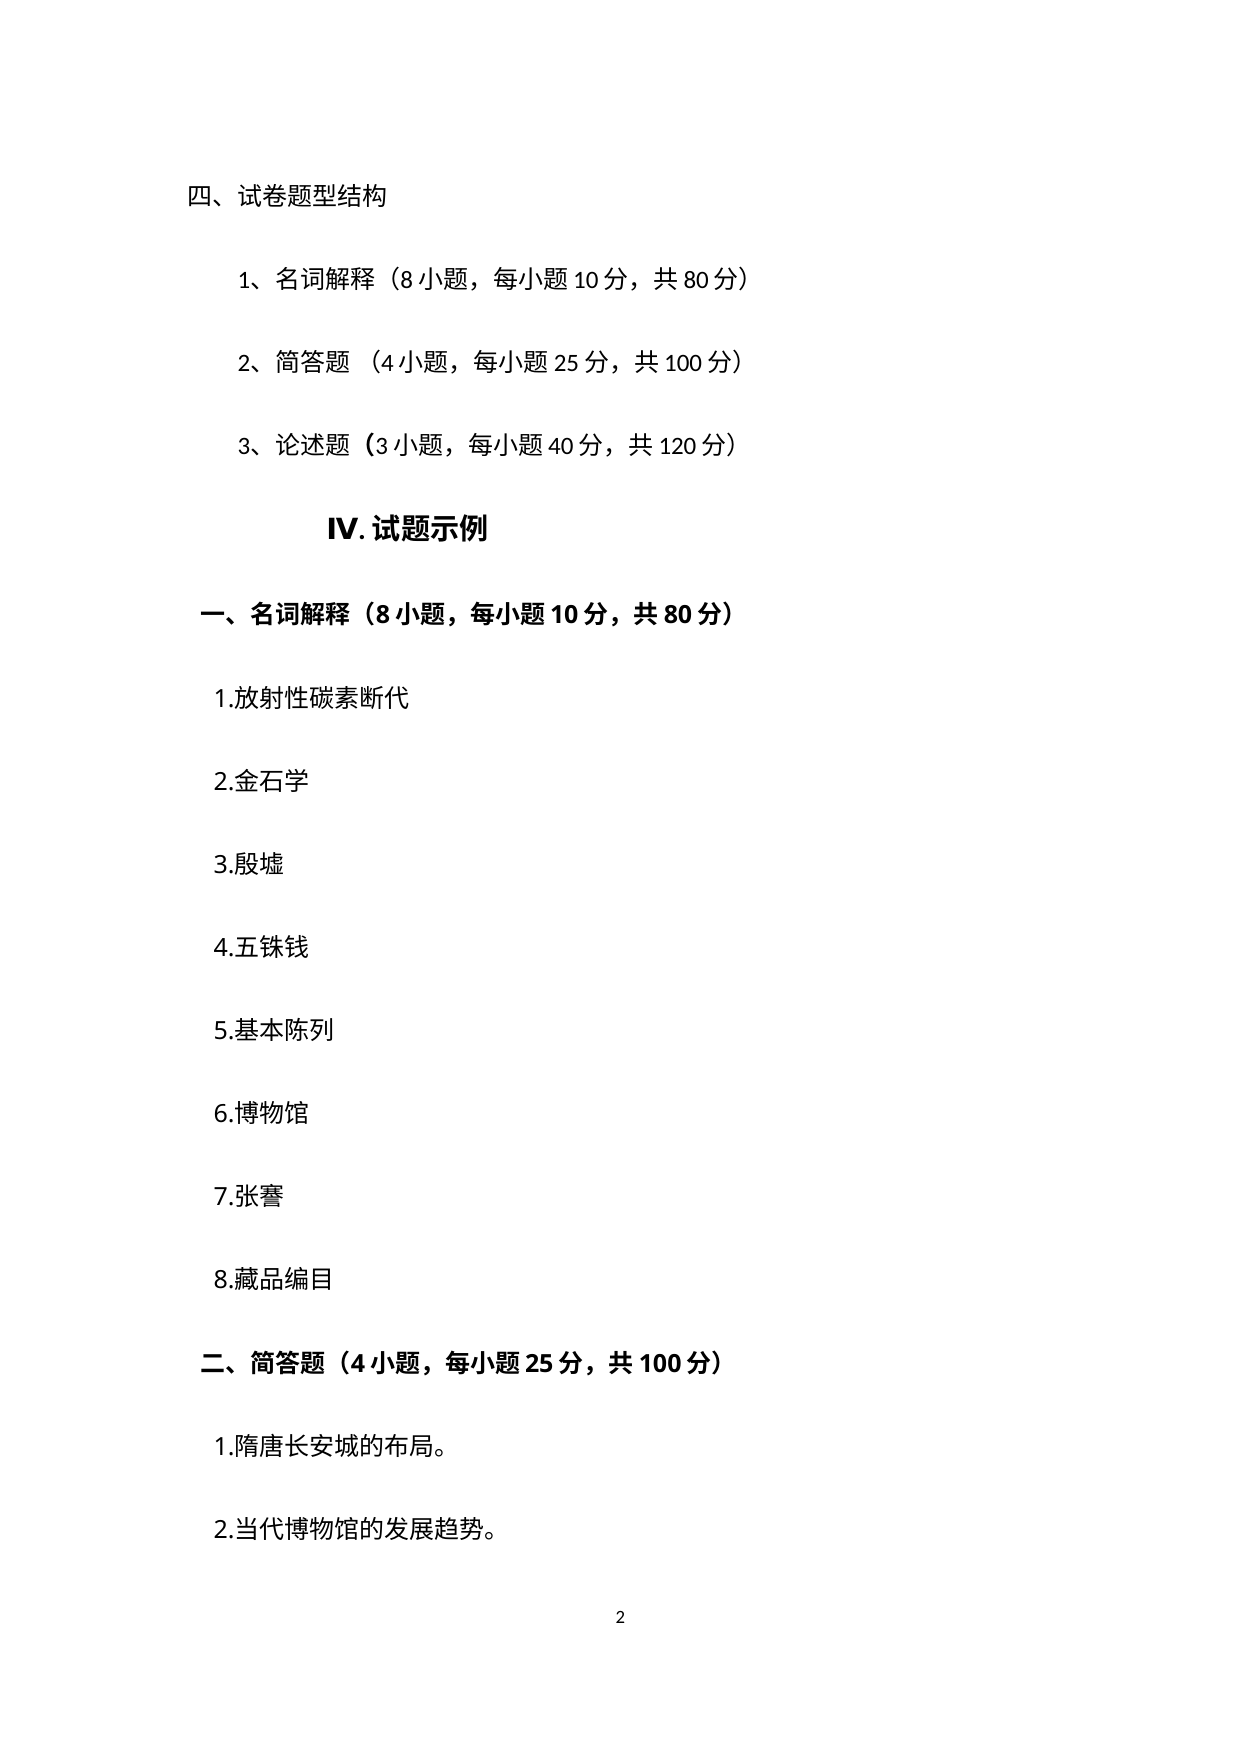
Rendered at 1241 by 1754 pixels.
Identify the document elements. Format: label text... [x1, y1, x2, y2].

text 二、简答题（4小题，每小题25分，共100分） [187, 1329, 1053, 1394]
text 2.当代博物馆的发展趋势。 [187, 1495, 1053, 1560]
text 4.五铢钱 [187, 913, 1053, 978]
text 1、名词解释（8小题，每小题10分，共80分） [187, 245, 1053, 310]
text 四、试卷题型结构 [187, 162, 1053, 227]
text 一、名词解释（8小题，每小题10分，共80分） [187, 581, 1053, 646]
text Ⅳ. 试题示例 [187, 494, 1053, 559]
text 7.张謇 [187, 1162, 1053, 1227]
text 3.殷墟 [187, 830, 1053, 895]
text 2.金石学 [187, 747, 1053, 812]
text 1.隋唐长安城的布局。 [187, 1412, 1053, 1477]
text 6.博物馆 [187, 1079, 1053, 1144]
text 5.基本陈列 [187, 996, 1053, 1061]
text 8.藏品编目 [187, 1246, 1053, 1311]
text 2、简答题 （4小题，每小题25分，共100分） [187, 328, 1053, 393]
text 3、论述题（3小题，每小题40分，共120分） [187, 411, 1053, 476]
text 1.放射性碳素断代 [187, 664, 1053, 729]
